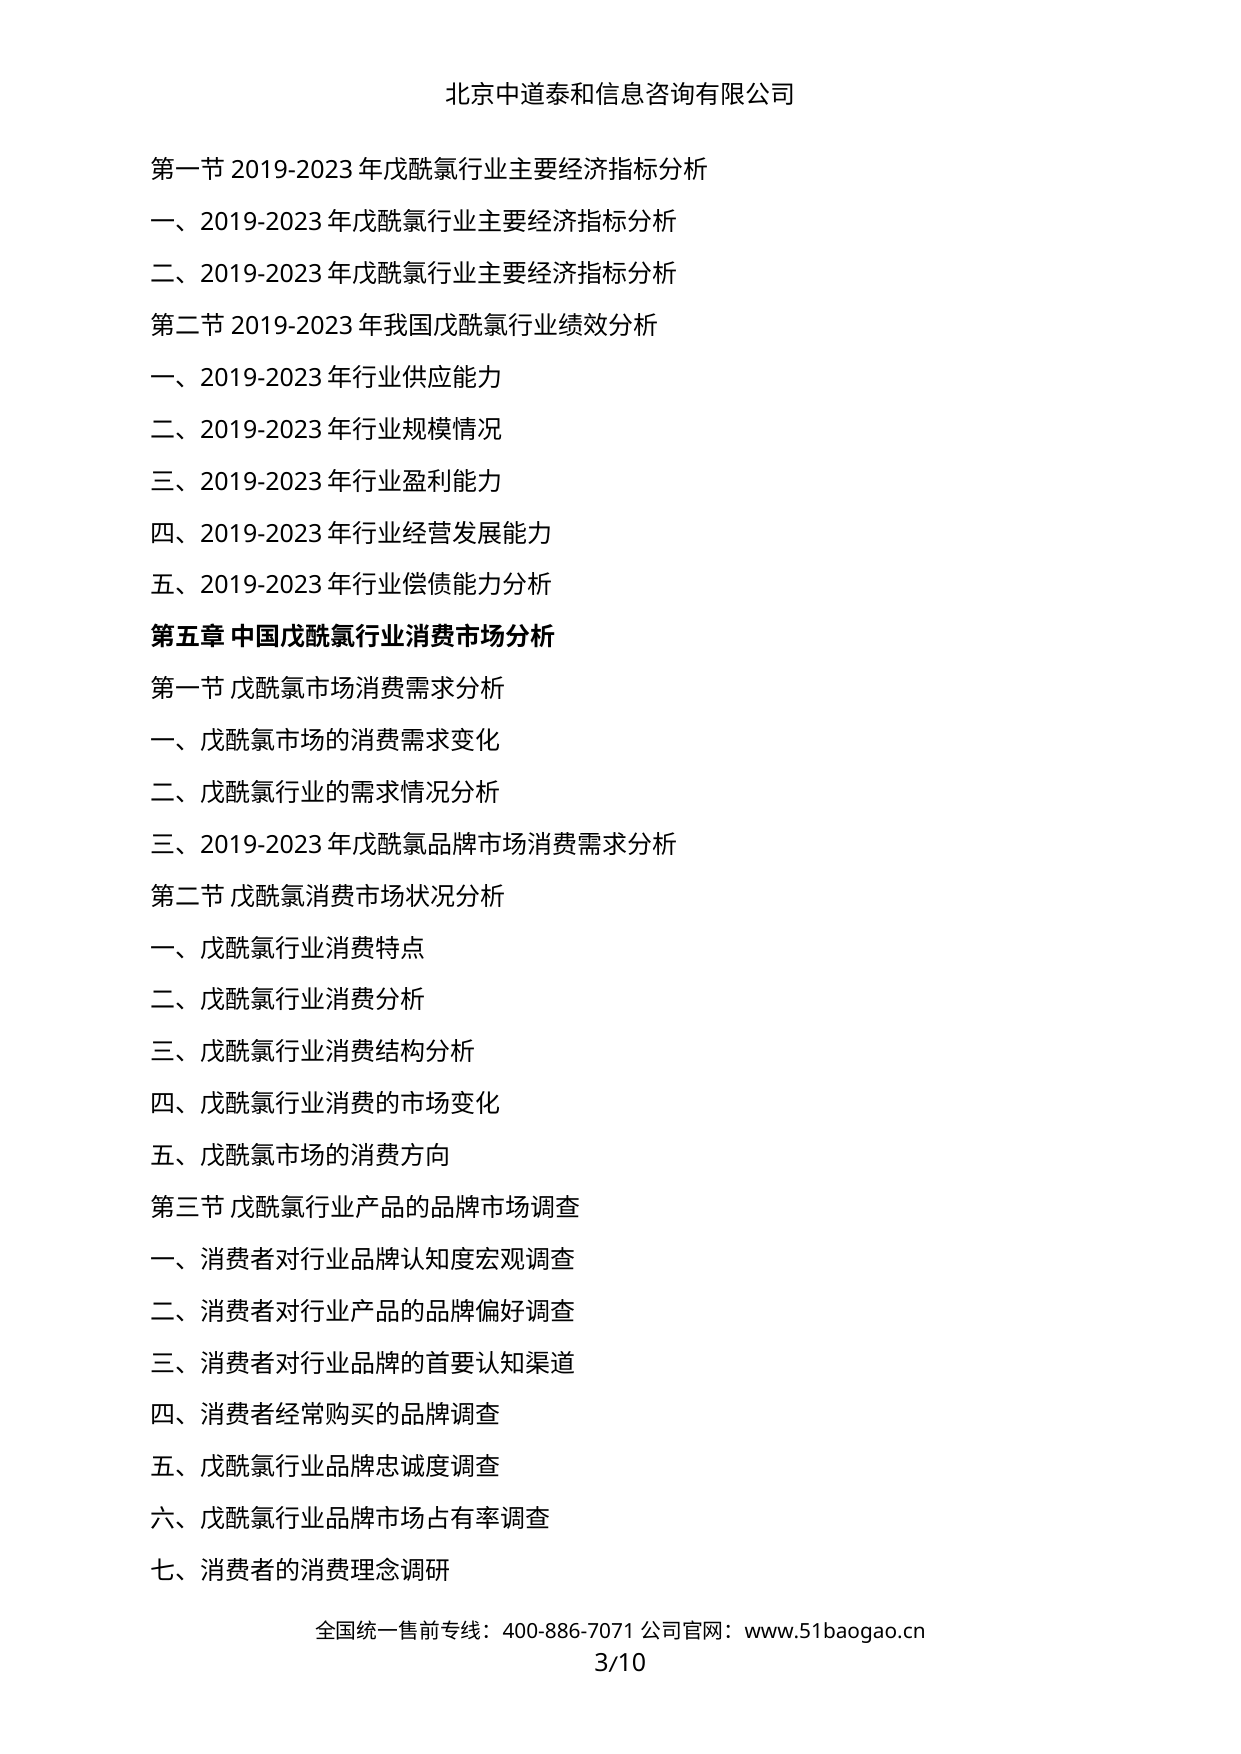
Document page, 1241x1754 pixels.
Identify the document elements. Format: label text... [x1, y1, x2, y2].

text 六、戊酰氯行业品牌市场占有率调查 [150, 1499, 1090, 1535]
text 四、2019-2023年行业经营发展能力 [150, 513, 1090, 549]
text 第一节 戊酰氯市场消费需求分析 [150, 669, 1090, 705]
text 二、2019-2023年戊酰氯行业主要经济指标分析 [150, 254, 1090, 290]
text 三、消费者对行业品牌的首要认知渠道 [150, 1343, 1090, 1379]
text 四、戊酰氯行业消费的市场变化 [150, 1084, 1090, 1120]
text 二、2019-2023年行业规模情况 [150, 409, 1090, 446]
text 第五章 中国戊酰氯行业消费市场分析 [150, 617, 1090, 653]
text 一、2019-2023年戊酰氯行业主要经济指标分析 [150, 202, 1090, 238]
text 第一节 2019-2023年戊酰氯行业主要经济指标分析 [150, 150, 1090, 186]
text 一、戊酰氯行业消费特点 [150, 928, 1090, 964]
text 三、2019-2023年戊酰氯品牌市场消费需求分析 [150, 824, 1090, 861]
text 五、2019-2023年行业偿债能力分析 [150, 565, 1090, 601]
text 五、戊酰氯市场的消费方向 [150, 1136, 1090, 1172]
text 第三节 戊酰氯行业产品的品牌市场调查 [150, 1187, 1090, 1224]
text 第二节 2019-2023年我国戊酰氯行业绩效分析 [150, 306, 1090, 342]
text 三、2019-2023年行业盈利能力 [150, 461, 1090, 497]
text 一、消费者对行业品牌认知度宏观调查 [150, 1239, 1090, 1276]
text 四、消费者经常购买的品牌调查 [150, 1395, 1090, 1431]
text 第二节 戊酰氯消费市场状况分析 [150, 876, 1090, 912]
text 二、消费者对行业产品的品牌偏好调查 [150, 1291, 1090, 1327]
text 一、2019-2023年行业供应能力 [150, 357, 1090, 394]
text 二、戊酰氯行业的需求情况分析 [150, 772, 1090, 809]
text 一、戊酰氯市场的消费需求变化 [150, 721, 1090, 757]
text 三、戊酰氯行业消费结构分析 [150, 1032, 1090, 1068]
text 七、消费者的消费理念调研 [150, 1551, 1090, 1587]
text 二、戊酰氯行业消费分析 [150, 980, 1090, 1016]
text 五、戊酰氯行业品牌忠诚度调查 [150, 1447, 1090, 1483]
